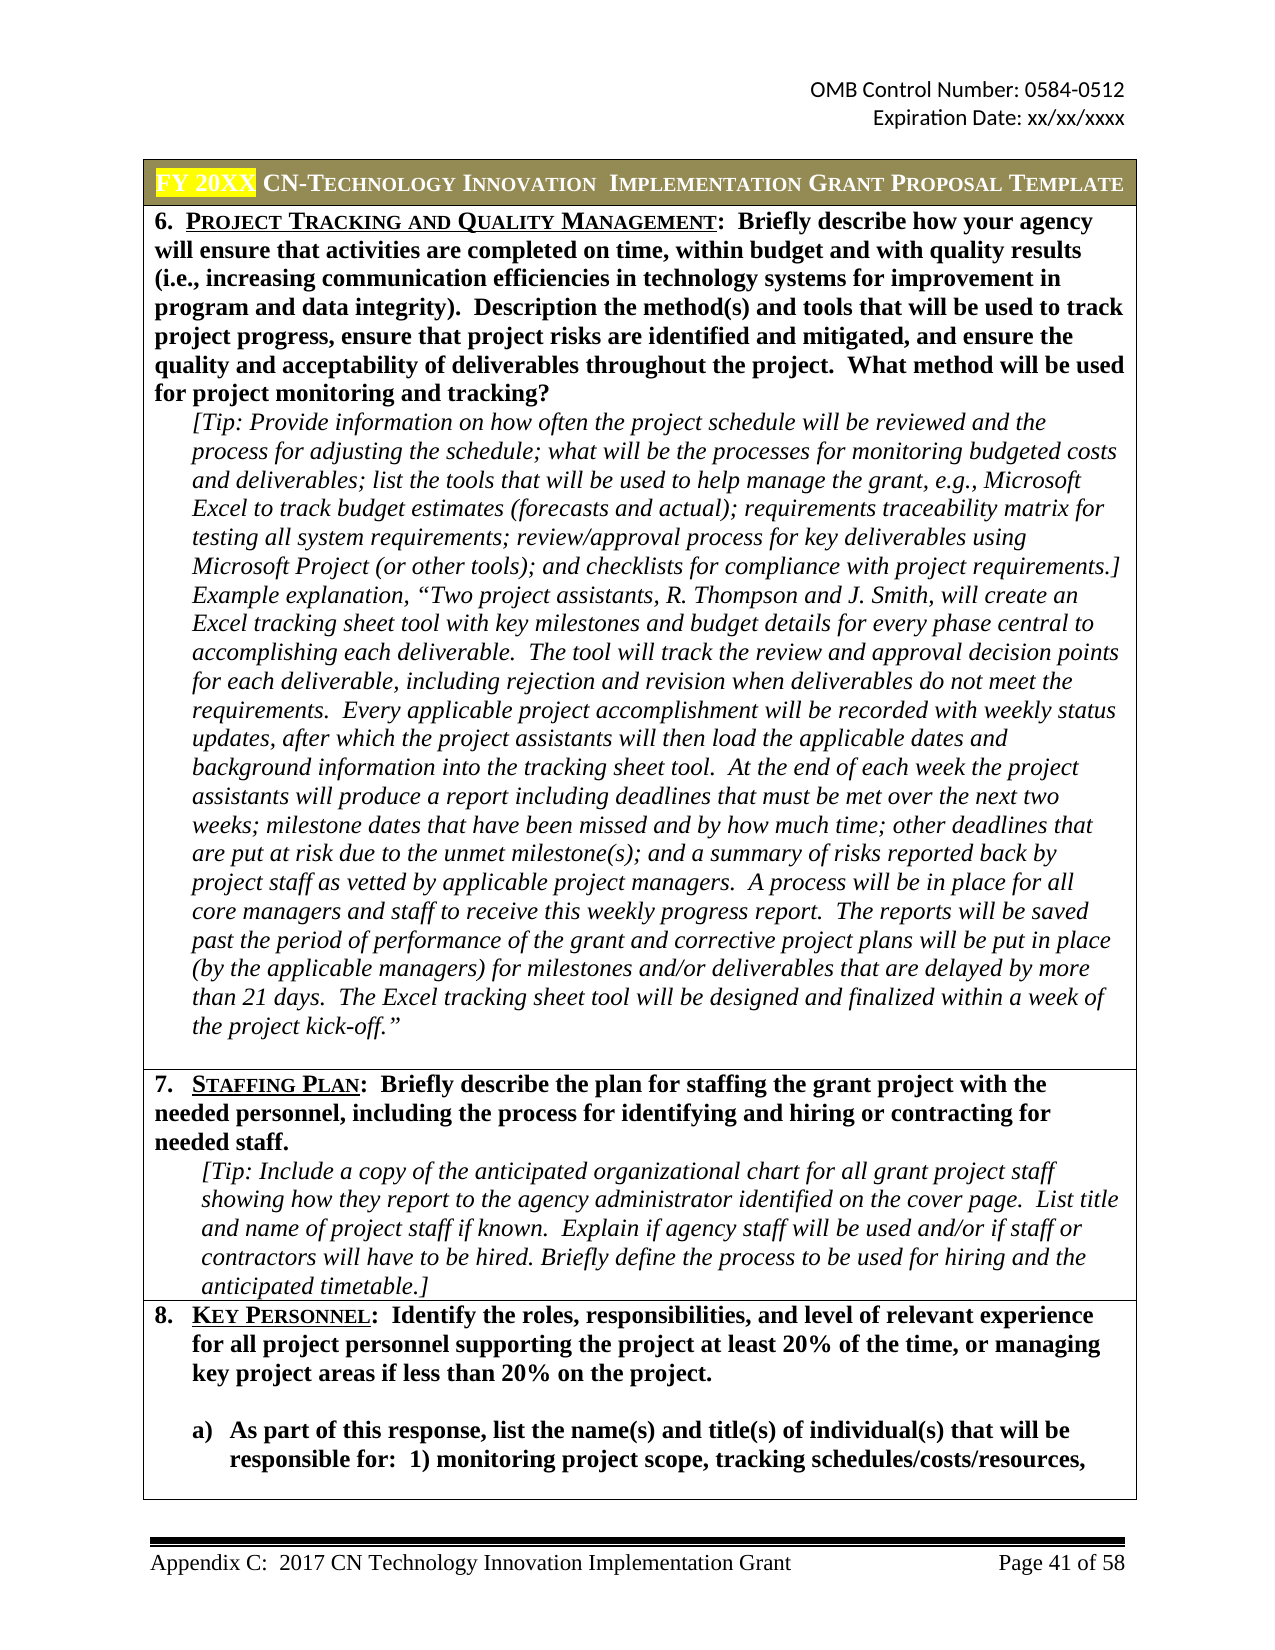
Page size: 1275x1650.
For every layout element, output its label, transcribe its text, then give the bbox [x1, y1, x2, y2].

table_cell 7. Staffing Plan: Briefly describe the plan for staffing the grant project with the needed personnel, including the process for identifying and hiring or contracting for needed staff. [Tip: Include a copy of the anticipated organizational chart for all grant project staff showing how they report to the agency administrator identified on the cover page. List title and name of project staff if known. Explain if agency staff will be used and/or if staff or contractors will have to be hired. Briefly define the process to be used for hiring and the anticipated timetable.] [144, 1070, 1136, 1299]
table_header FY 20XX CN-Technology Innovation Implementation Grant Proposal Template [144, 160, 1136, 205]
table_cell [144, 1301, 1136, 1499]
table_cell 6. Project Tracking and Quality Management: Briefly describe how your agency will ensure that activities are completed on time, within budget and with quality results (i.e., increasing communication efficiencies in technology systems for improvement in program and data integrity). Description the method(s) and tools that will be used to track project progress, ensure that project risks are identified and mitigated, and ensure the quality and acceptability of deliverables throughout the project. What method will be used for project monitoring and tracking? [Tip: Provide information on how often the project schedule will be reviewed and the process for adjusting the schedule; what will be the processes for monitoring budgeted costs and deliverables; list the tools that will be used to help manage the grant, e.g., Microsoft Excel to track budget estimates (forecasts and actual); requirements traceability matrix for testing all system requirements; review/approval process for key deliverables using Microsoft Project (or other tools); and checklists for compliance with project requirements.] Example explanation, “Two project assistants, R. Thompson and J. Smith, will create an Excel tracking sheet tool with key milestones and budget details for every phase central to accomplishing each deliverable. The tool will track the review and approval decision points for each deliverable, including rejection and revision when deliverables do not meet the requirements. Every applicable project accomplishment will be recorded with weekly status updates, after which the project assistants will then load the applicable dates and background information into the tracking sheet tool. At the end of each week the project assistants will produce a report including deadlines that must be met over the next two weeks; milestone dates that have been missed and by how much time; other deadlines that are put at risk due to the unmet milestone(s); and a summary of risks reported back by project staff as vetted by applicable project managers. A process will be in place for all core managers and staff to receive this weekly progress report. The reports will be saved past the period of performance of the grant and corrective project plans will be put in place (by the applicable managers) for milestones and/or deliverables that are delayed by more than 21 days. The Excel tracking sheet tool will be designed and finalized within a week of the project kick-off.” [144, 206, 1136, 1068]
